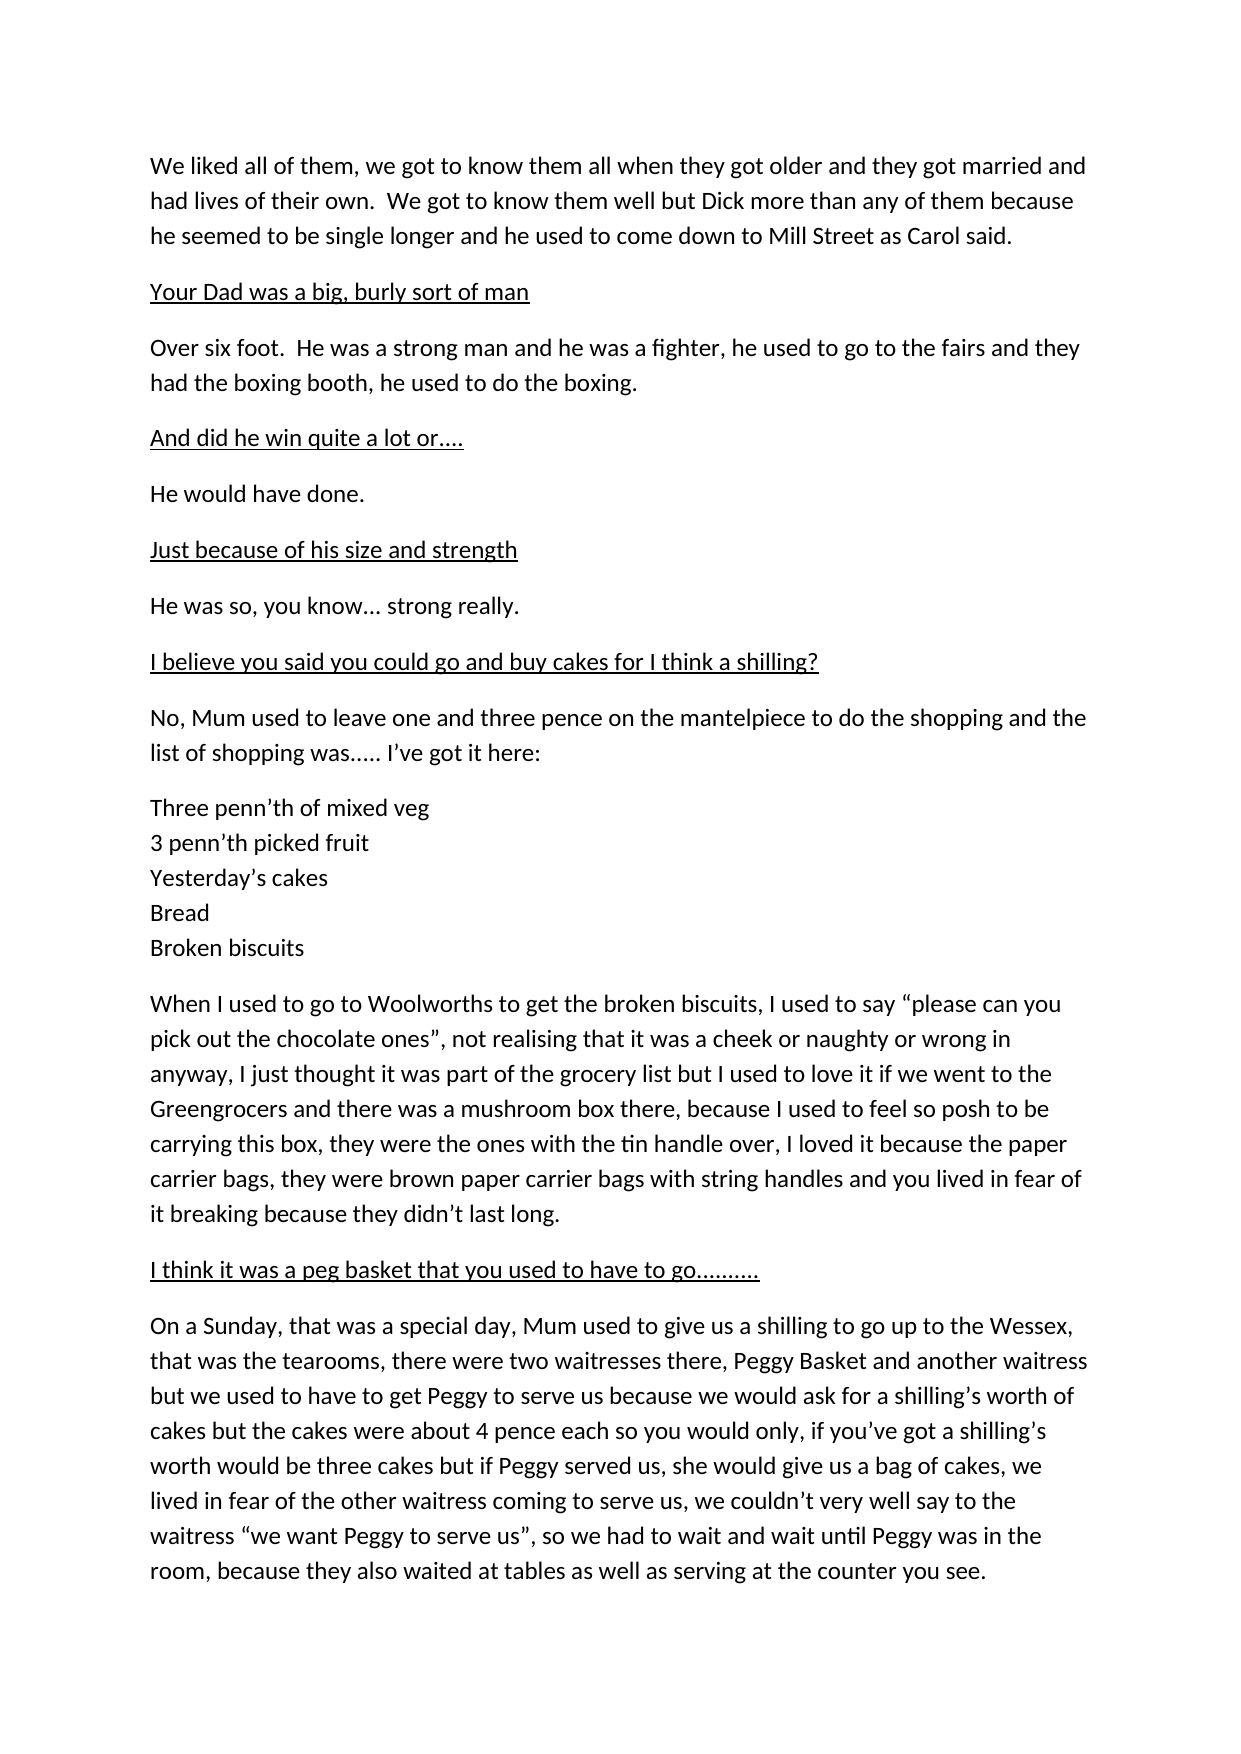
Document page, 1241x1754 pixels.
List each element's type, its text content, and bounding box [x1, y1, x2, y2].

text Three penn’th of mixed veg 3 penn’th picked fruit Yesterday’s cakes Bread Broken biscuits [150, 792, 1090, 963]
text We liked all of them, we got to know them all when they got older and they got married and had lives of their own. We got to know them well but Dick more than any of them because he seemed to be single longer and he used to come down to Mill Street as Carol said. [150, 150, 1090, 251]
text He was so, you know... strong really. [150, 590, 1090, 621]
text He would have done. [150, 478, 1090, 509]
text And did he win quite a lot or.... [150, 422, 1090, 453]
text I think it was a peg basket that you used to have to go.......... [150, 1254, 1090, 1285]
text When I used to go to Woolworths to get the broken biscuits, I used to say “please can you pick out the chocolate ones”, not realising that it was a cheek or naughty or wrong in anyway, I just thought it was part of the grocery list but I used to love it if we went to the Greengrocers and there was a mushroom box there, because I used to feel so posh to be carrying this box, they were the ones with the tin handle over, I loved it because the paper carrier bags, they were brown paper carrier bags with string handles and you lived in fear of it breaking because they didn’t last long. [150, 988, 1090, 1229]
text Just because of his size and strength [150, 534, 1090, 565]
text Your Dad was a big, burly sort of man [150, 276, 1090, 306]
text No, Mum used to leave one and three pence on the mantelpiece to do the shopping and the list of shopping was..... I’ve got it here: [150, 702, 1090, 767]
text I believe you said you could go and buy cakes for I think a shilling? [150, 646, 1090, 676]
text On a Sunday, that was a special day, Mum used to give us a shilling to go up to the Wessex, that was the tearooms, there were two waitresses there, Peggy Basket and another waitress but we used to have to get Peggy to serve us because we would ask for a shilling’s worth of cakes but the cakes were about 4 pence each so you would only, if you’ve got a shilling’s worth would be three cakes but if Peggy served us, she would give us a bag of cakes, we lived in fear of the other waitress coming to serve us, we couldn’t very well say to the waitress “we want Peggy to serve us”, so we had to wait and wait until Peggy was in the room, because they also waited at tables as well as serving at the counter you see. [150, 1310, 1090, 1586]
text Over six foot. He was a strong man and he was a fighter, he used to go to the fairs and they had the boxing booth, he used to do the boxing. [150, 332, 1090, 397]
